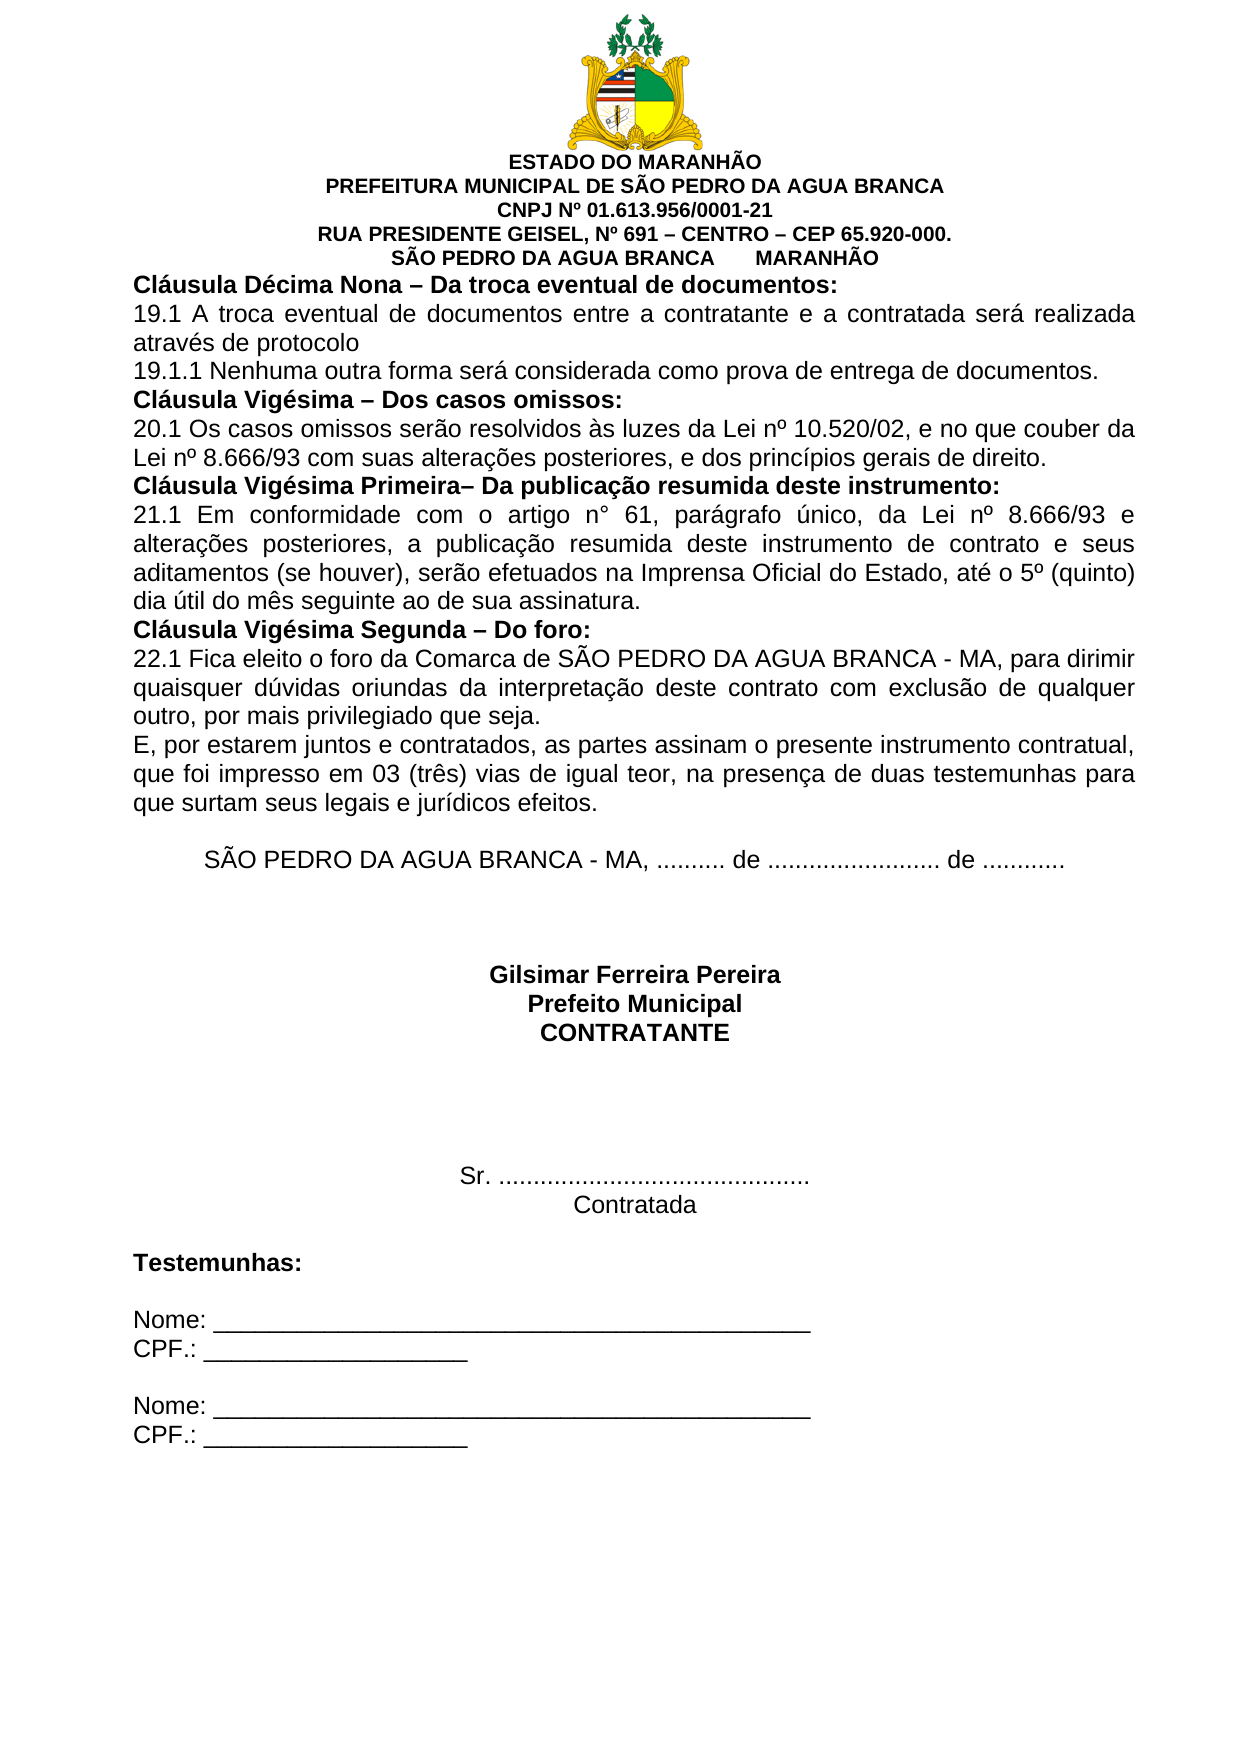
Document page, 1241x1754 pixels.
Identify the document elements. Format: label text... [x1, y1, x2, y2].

text Contratada [133, 1190, 1137, 1219]
text Testemunhas: [133, 1247, 1137, 1276]
text E, por estarem juntos e contratados, as partes assinam o presente instrumento contratual, que foi impresso em 03 (três) vias de igual teor, na presença de duas testemunhas para que surtam seus legais e jurídicos efeitos. [133, 730, 1137, 816]
text Cláusula Décima Nona – Da troca eventual de documentos: [133, 270, 1137, 299]
text Sr. ............................................. [133, 1161, 1137, 1190]
text Gilsimar Ferreira Pereira [133, 960, 1137, 989]
text Nome: ___________________________________________ [133, 1305, 1137, 1334]
text CPF.: ___________________ [133, 1334, 1137, 1362]
text 21.1 Em conformidade com o artigo n° 61, parágrafo único, da Lei nº 8.666/93 e alterações posteriores, a publicação resumida deste instrumento de contrato e seus aditamentos (se houver), serão efetuados na Imprensa Oficial do Estado, até o 5º (quinto) dia útil do mês seguinte ao de sua assinatura. [133, 500, 1137, 615]
text 22.1 Fica eleito o foro da Comarca de SÃO PEDRO DA AGUA BRANCA - MA, para dirimir quaisquer dúvidas oriundas da interpretação deste contrato com exclusão de qualquer outro, por mais privilegiado que seja. [133, 644, 1137, 730]
text SÃO PEDRO DA AGUA BRANCA - MA, .......... de ......................... de ............ [133, 845, 1137, 874]
text Cláusula Vigésima Primeira– Da publicação resumida deste instrumento: [133, 471, 1137, 500]
text 19.1 A troca eventual de documentos entre a contratante e a contratada será realizada através de protocolo [133, 299, 1137, 356]
text CONTRATANTE [133, 1017, 1137, 1046]
text 20.1 Os casos omissos serão resolvidos às luzes da Lei nº 10.520/02, e no que couber da Lei nº 8.666/93 com suas alterações posteriores, e dos princípios gerais de direito. [133, 414, 1137, 471]
text Cláusula Vigésima – Dos casos omissos: [133, 385, 1137, 414]
text Nome: ___________________________________________ [133, 1391, 1137, 1420]
text CPF.: ___________________ [133, 1420, 1137, 1449]
text 19.1.1 Nenhuma outra forma será considerada como prova de entrega de documentos. [133, 356, 1137, 385]
text Prefeito Municipal [133, 989, 1137, 1017]
text Cláusula Vigésima Segunda – Do foro: [133, 615, 1137, 644]
picture [567, 14, 703, 151]
